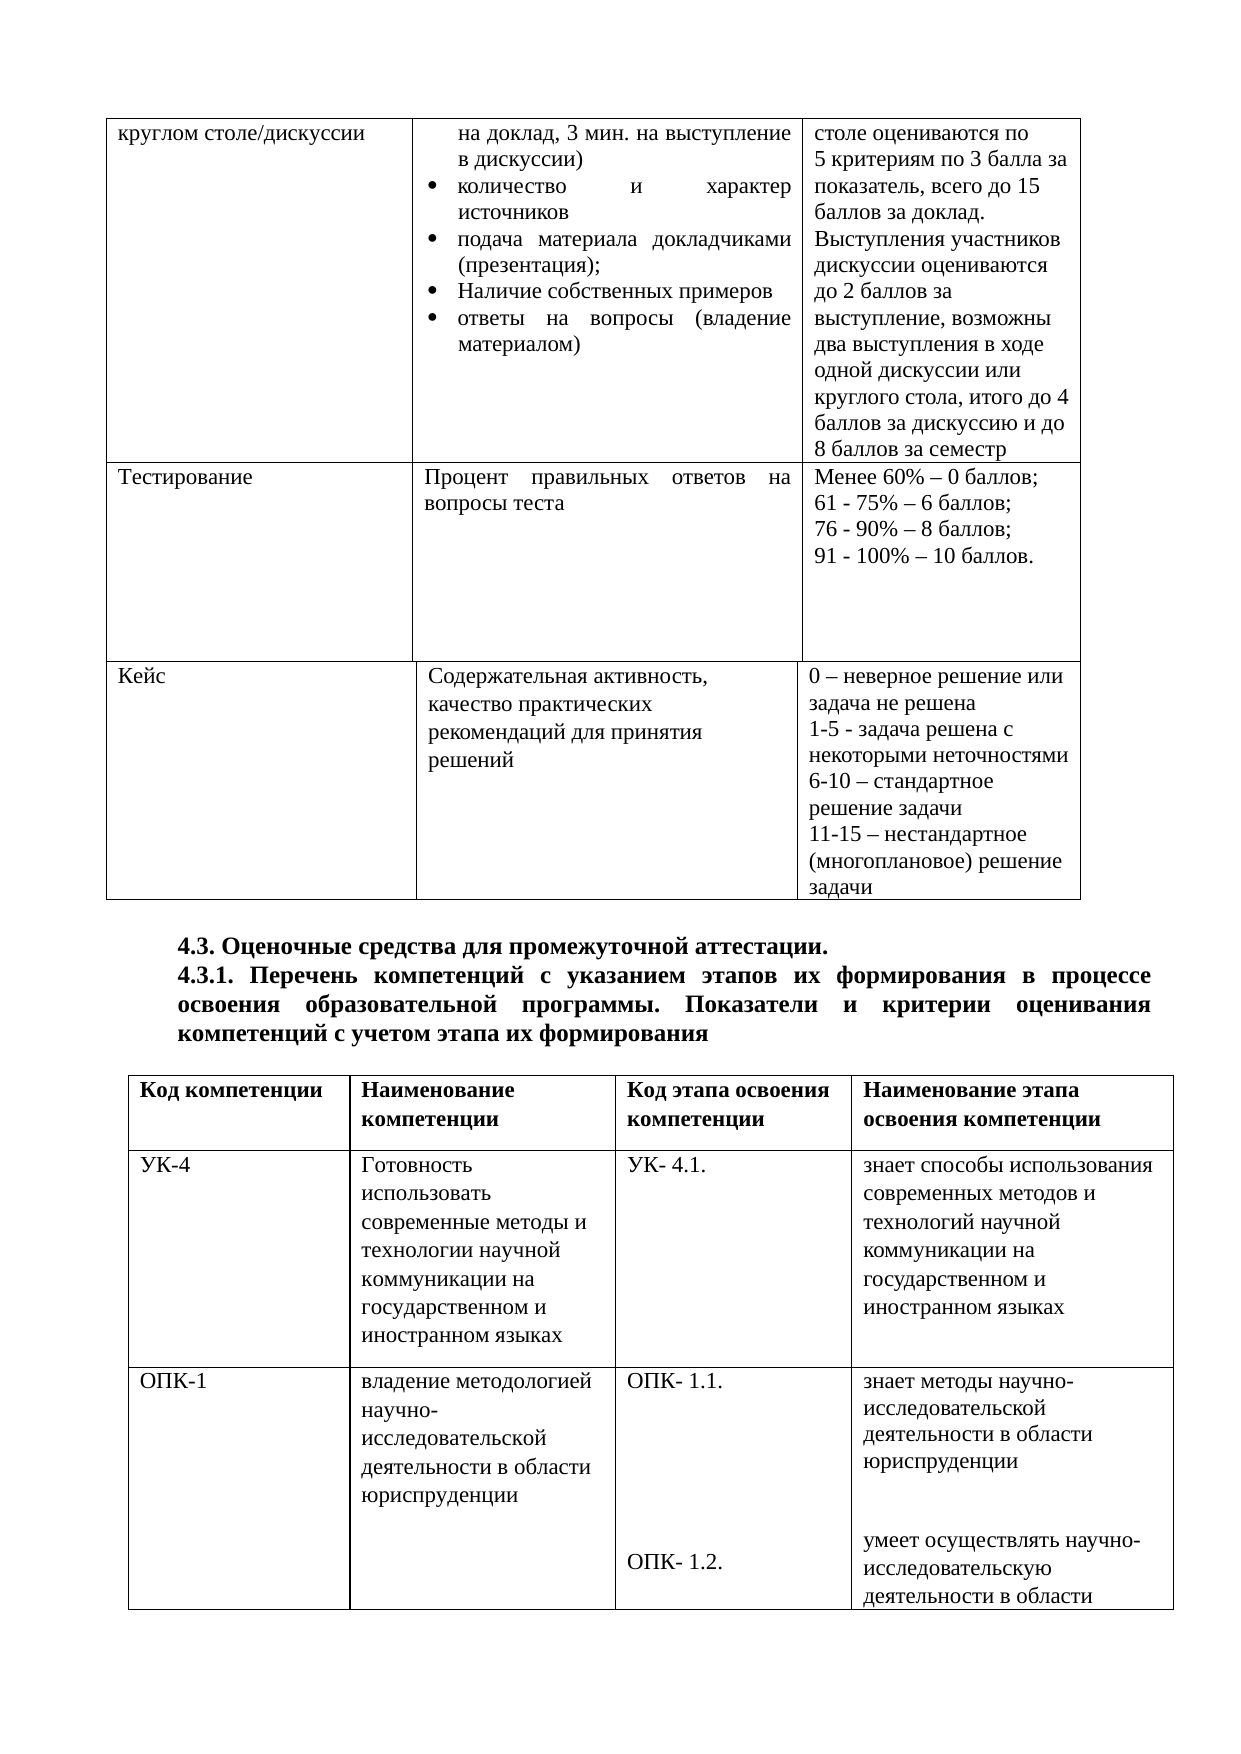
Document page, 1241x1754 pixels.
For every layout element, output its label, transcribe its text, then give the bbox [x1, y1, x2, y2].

table_header Наименование этапа освоения компетенции [852, 1076, 1173, 1150]
text 4.3.1. Перечень компетенций с указанием этапов их формирования в процессе освоения образовательной программы. Показатели и критерии оценивания компетенций с учетом этапа их формирования [177, 960, 1152, 1046]
table_cell Содержательная активность, качество практических рекомендаций для принятия решений [417, 662, 797, 899]
table_cell Кейс [107, 662, 416, 899]
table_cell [413, 119, 802, 462]
table_cell УК- 4.1. [616, 1151, 851, 1367]
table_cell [107, 119, 412, 462]
table_cell Готовность использовать современные методы и технологии научной коммуникации на государственном и иностранном языках [351, 1151, 615, 1367]
table_cell Процент правильных ответов на вопросы теста [413, 463, 802, 661]
table_cell Менее 60% – 0 баллов; 61 - 75% – 6 баллов; 76 - 90% – 8 баллов; 91 - 100% – 10 баллов. [803, 463, 1080, 661]
text 4.3. Оценочные средства для промежуточной аттестации. [177, 931, 1152, 960]
table_cell 0 – неверное решение или задача не решена 1-5 - задача решена с некоторыми неточностями 6-10 – стандартное решение задачи 11-15 – нестандартное (многоплановое) решение задачи [798, 662, 1080, 899]
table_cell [803, 119, 1080, 462]
table_cell знает способы использования современных методов и технологий научной коммуникации на государственном и иностранном языках [852, 1151, 1173, 1367]
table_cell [852, 1368, 1173, 1609]
table_cell УК-4 [129, 1151, 349, 1367]
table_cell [351, 1368, 615, 1609]
table_header Код этапа освоения компетенции [616, 1076, 851, 1150]
table_cell Тестирование [107, 463, 412, 661]
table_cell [616, 1368, 851, 1609]
table_header Код компетенции [129, 1076, 349, 1150]
table_cell ОПК-1 [129, 1368, 349, 1609]
table_header Наименование компетенции [351, 1076, 615, 1150]
